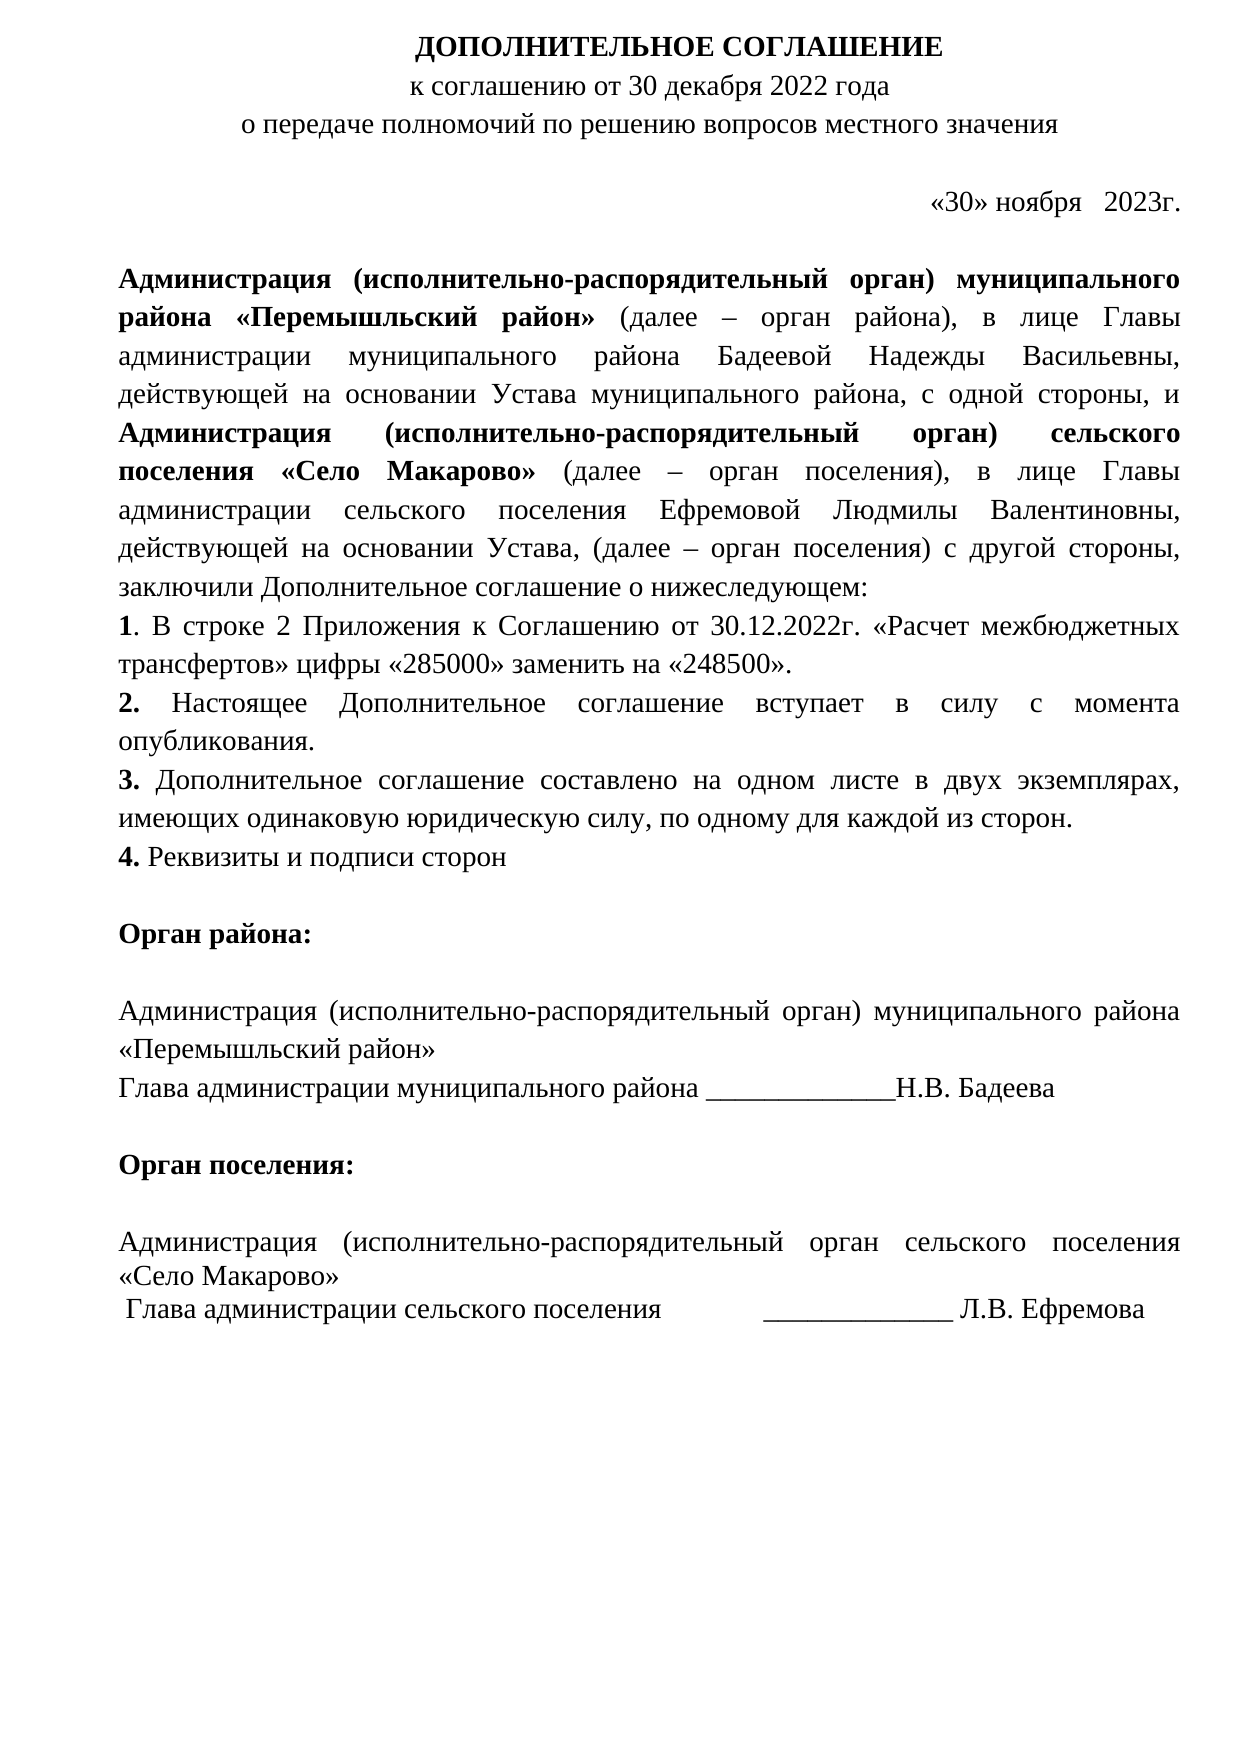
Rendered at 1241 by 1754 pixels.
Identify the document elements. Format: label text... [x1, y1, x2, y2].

list Орган поселения: [118, 1147, 1181, 1181]
text о передаче полномочий по решению вопросов местного значения [118, 107, 1181, 140]
text Администрация (исполнительно-распорядительный орган сельского поселения «Село Макарово» [118, 1224, 1181, 1291]
text Администрация (исполнительно-распорядительный орган) муниципального района «Перемышльский район» (далее – орган района), в лице Главы администрации муниципального района Бадеевой Надежды Васильевны, действующей на основании Устава муниципального района, с одной стороны, и Администрация (исполнительно-распорядительный орган) сельского поселения «Село Макарово» (далее – орган поселения), в лице Главы администрации сельского поселения Ефремовой Людмилы Валентиновны, действующей на основании Устава, (далее – орган поселения) с другой стороны, заключили Дополнительное соглашение о нижеследующем: [118, 261, 1181, 603]
text 3. Дополнительное соглашение составлено на одном листе в двух экземплярах, имеющих одинаковую юридическую силу, по одному для каждой из сторон. [118, 762, 1181, 834]
text 4. Реквизиты и подписи сторон [118, 839, 1181, 872]
text Глава администрации сельского поселения _____________ Л.В. Ефремова [118, 1291, 1181, 1325]
text 2. Настоящее Дополнительное соглашение вступает в силу с момента опубликования. [118, 685, 1181, 757]
list Администрация (исполнительно-распорядительный орган) муниципального района «Перемышльский район» [118, 993, 1181, 1065]
list Орган района: [118, 916, 1181, 949]
list Глава администрации муниципального района _____________Н.В. Бадеева [118, 1070, 1181, 1104]
text к соглашению от 30 декабря 2022 года [118, 68, 1181, 102]
text 1. В строке 2 Приложения к Соглашению от 30.12.2022г. «Расчет межбюджетных трансфертов» цифры «285000» заменить на «248500». [118, 608, 1181, 680]
text «30» ноября 2023г. [177, 184, 1181, 217]
text ДОПОЛНИТЕЛЬНОЕ СОГЛАШЕНИЕ [177, 29, 1181, 63]
